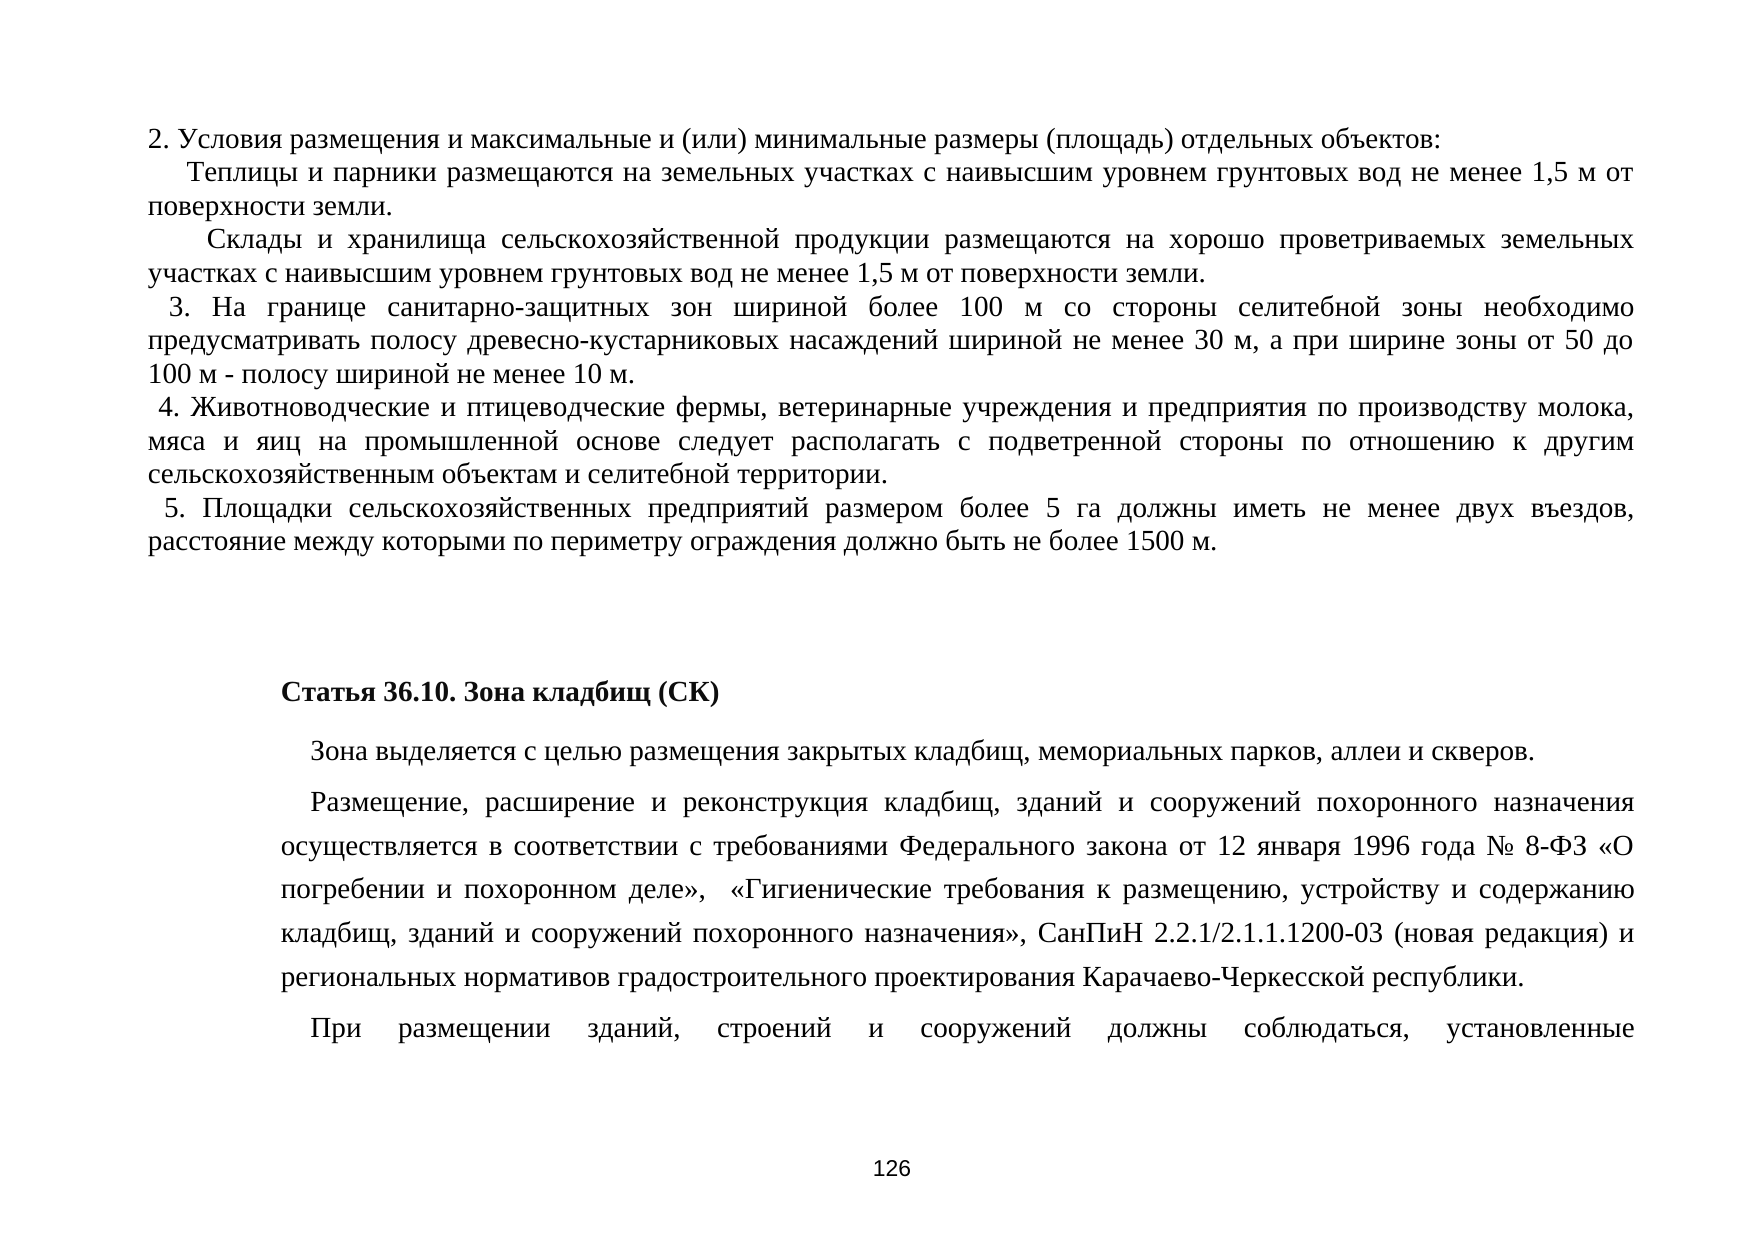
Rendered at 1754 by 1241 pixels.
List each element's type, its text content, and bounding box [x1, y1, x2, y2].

text Статья 36.10. Зона кладбищ (СК) [281, 674, 1636, 708]
text Зона выделяется с целью размещения закрытых кладбищ, мемориальных парков, аллеи и скверов. [281, 733, 1636, 766]
text 2. Условия размещения и максимальные и (или) минимальные размеры (площадь) отдельных объектов: [148, 121, 1636, 154]
text 5. Площадки сельскохозяйственных предприятий размером более 5 га должны иметь не менее двух въездов, расстояние между которыми по периметру ограждения должно быть не более 1500 м. [148, 490, 1636, 557]
text Теплицы и парники размещаются на земельных участках с наивысшим уровнем грунтовых вод не менее 1,5 м от поверхности земли. [148, 154, 1636, 222]
text Размещение, расширение и реконструкция кладбищ, зданий и сооружений похоронного назначения осуществляется в соответствии с требованиями Федерального закона от 12 января 1996 года № 8-ФЗ «О погребении и похоронном деле», СанПиН 2.1.2882-11 «Гигиенические требования к размещению, устройству и содержанию кладбищ, зданий и сооружений похоронного назначения», СанПиН 2.2.1/2.1.1.1200-03 (новая редакция) и региональных нормативов градостроительного проектирования Карачаево-Черкесской республики. [281, 784, 1636, 992]
text 3. На границе санитарно-защитных зон шириной более 100 м со стороны селитебной зоны необходимо предусматривать полосу древесно-кустарниковых насаждений шириной не менее 30 м, а при ширине зоны от 50 до 100 м - полосу шириной не менее 10 м. [148, 289, 1636, 389]
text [281, 1011, 1636, 1044]
text Склады и хранилища сельскохозяйственной продукции размещаются на хорошо проветриваемых земельных участках с наивысшим уровнем грунтовых вод не менее 1,5 м от поверхности земли. [148, 222, 1636, 289]
text 4. Животноводческие и птицеводческие фермы, ветеринарные учреждения и предприятия по производству молока, мяса и яиц на промышленной основе следует располагать с подветренной стороны по отношению к другим сельскохозяйственным объектам и селитебной территории. [148, 389, 1636, 490]
